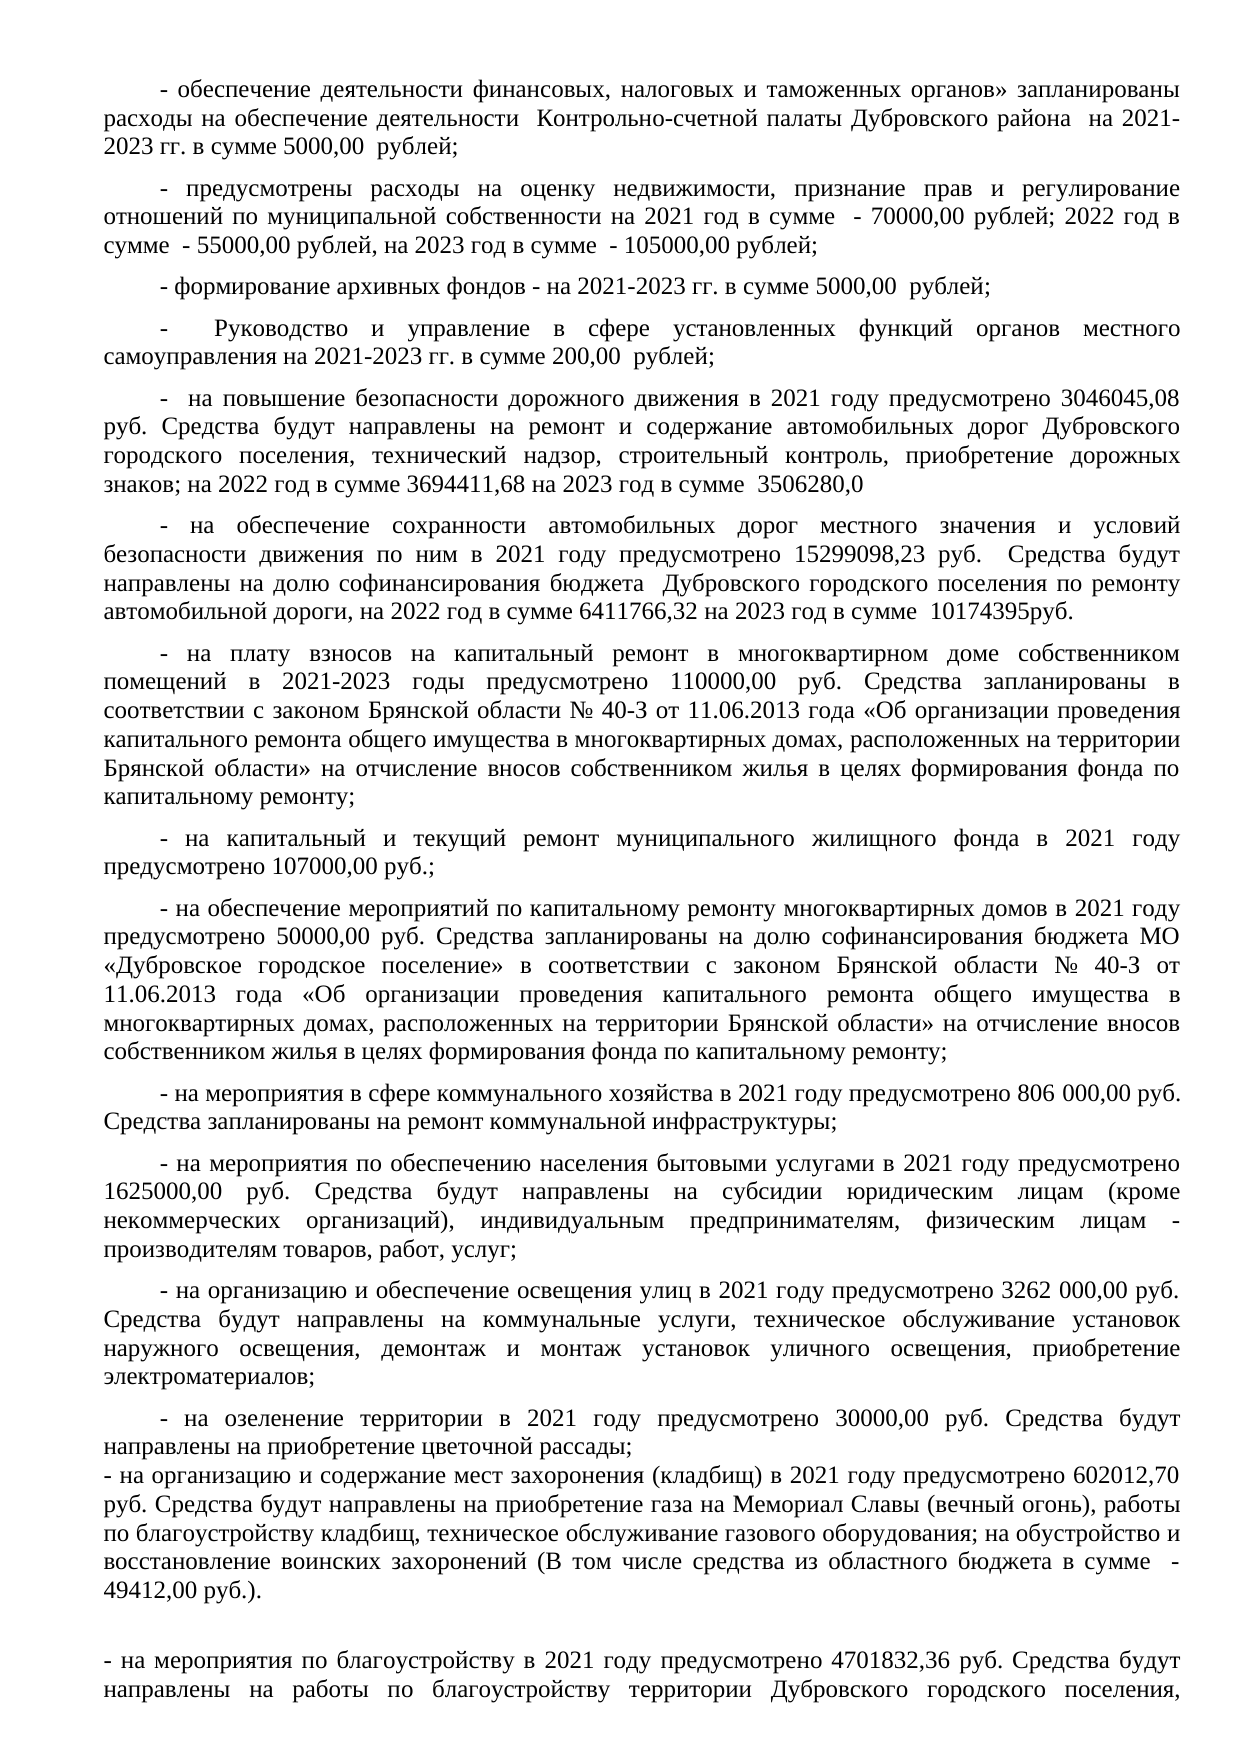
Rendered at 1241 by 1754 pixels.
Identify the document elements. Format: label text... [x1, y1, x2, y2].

text - формирование архивных фондов - на 2021-2023 гг. в сумме 5000,00 рублей; [103, 271, 1181, 300]
text - на обеспечение сохранности автомобильных дорог местного значения и условий безопасности движения по ним в 2021 году предусмотрено 15299098,23 руб. Средства будут направлены на долю софинансирования бюджета Дубровского городского поселения по ремонту автомобильной дороги, на 2022 год в сумме 6411766,32 на 2023 год в сумме 10174395руб. [103, 510, 1181, 625]
text - на озеленение территории в 2021 году предусмотрено 30000,00 руб. Средства будут направлены на приобретение цветочной рассады; [103, 1403, 1181, 1460]
text - на плату взносов на капитальный ремонт в многоквартирном доме собственником помещений в 2021-2023 годы предусмотрено 110000,00 руб. Средства запланированы в соответствии с законом Брянской области № 40-З от 11.06.2013 года «Об организации проведения капитального ремонта общего имущества в многоквартирных домах, расположенных на территории Брянской области» на отчисление вносов собственником жилья в целях формирования фонда по капитальному ремонту; [103, 638, 1181, 810]
text - на капитальный и текущий ремонт муниципального жилищного фонда в 2021 году предусмотрено 107000,00 руб.; [103, 823, 1181, 880]
text - обеспечение деятельности финансовых, налоговых и таможенных органов» запланированы расходы на обеспечение деятельности Контрольно-счетной палаты Дубровского района на 2021-2023 гг. в сумме 5000,00 рублей; [103, 74, 1181, 160]
text - на повышение безопасности дорожного движения в 2021 году предусмотрено 3046045,08 руб. Средства будут направлены на ремонт и содержание автомобильных дорог Дубровского городского поселения, технический надзор, строительный контроль, приобретение дорожных знаков; на 2022 год в сумме 3694411,68 на 2023 год в сумме 3506280,0 [103, 383, 1181, 498]
text - на мероприятия по обеспечению населения бытовыми услугами в 2021 году предусмотрено 1625000,00 руб. Средства будут направлены на субсидии юридическим лицам (кроме некоммерческих организаций), индивидуальным предпринимателям, физическим лицам - производителям товаров, работ, услуг; [103, 1148, 1181, 1263]
text - на обеспечение мероприятий по капитальному ремонту многоквартирных домов в 2021 году предусмотрено 50000,00 руб. Средства запланированы на долю софинансирования бюджета МО «Дубровское городское поселение» в соответствии с законом Брянской области № 40-З от 11.06.2013 года «Об организации проведения капитального ремонта общего имущества в многоквартирных домах, расположенных на территории Брянской области» на отчисление вносов собственником жилья в целях формирования фонда по капитальному ремонту; [103, 893, 1181, 1065]
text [103, 1645, 1181, 1703]
text - Руководство и управление в сфере установленных функций органов местного самоуправления на 2021-2023 гг. в сумме 200,00 рублей; [103, 313, 1181, 370]
text - на мероприятия в сфере коммунального хозяйства в 2021 году предусмотрено 806 000,00 руб. Средства запланированы на ремонт коммунальной инфраструктуры; [103, 1078, 1181, 1135]
text - на организацию и обеспечение освещения улиц в 2021 году предусмотрено 3262 000,00 руб. Средства будут направлены на коммунальные услуги, техническое обслуживание установок наружного освещения, демонтаж и монтаж установок уличного освещения, приобретение электроматериалов; [103, 1275, 1181, 1390]
text - на организацию и содержание мест захоронения (кладбищ) в 2021 году предусмотрено 602012,70 руб. Средства будут направлены на приобретение газа на Мемориал Славы (вечный огонь), работы по благоустройству кладбищ, техническое обслуживание газового оборудования; на обустройство и восстановление воинских захоронений (В том числе средства из областного бюджета в сумме -49412,00 руб.). [103, 1460, 1181, 1604]
text - предусмотрены расходы на оценку недвижимости, признание прав и регулирование отношений по муниципальной собственности на 2021 год в сумме - 70000,00 рублей; 2022 год в сумме - 55000,00 рублей, на 2023 год в сумме - 105000,00 рублей; [103, 173, 1181, 259]
